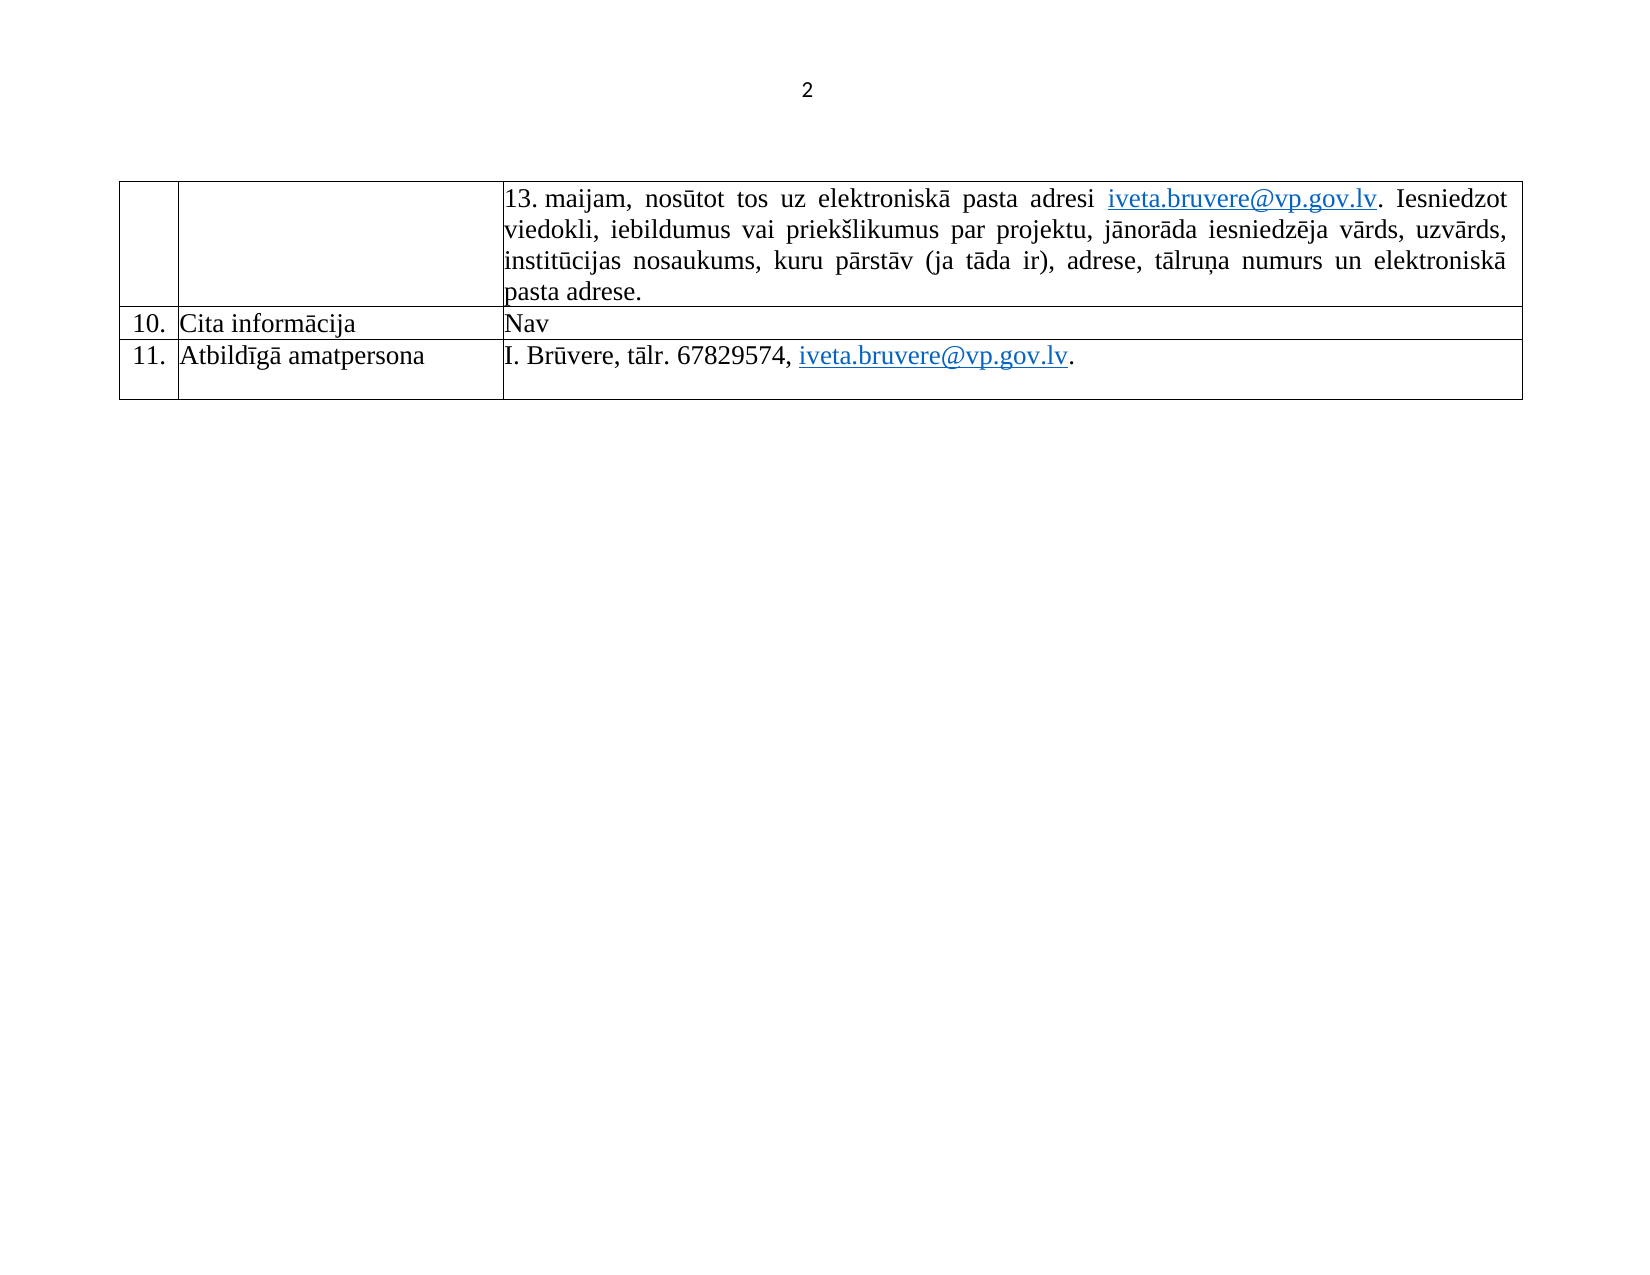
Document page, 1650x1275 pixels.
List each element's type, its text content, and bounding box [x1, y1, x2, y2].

table_cell Cita informācija [179, 307, 503, 338]
table_cell Nav [504, 307, 1522, 338]
table_cell Atbildīgā amatpersona [179, 340, 503, 399]
table_cell 9. [120, 182, 178, 306]
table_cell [504, 182, 1522, 306]
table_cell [179, 182, 503, 306]
table_cell 10. [120, 307, 178, 338]
table_cell 11. [120, 340, 178, 399]
table_cell I. Brūvere, tālr. 67829574, iveta.bruvere@vp.gov.lv. [504, 340, 1522, 399]
